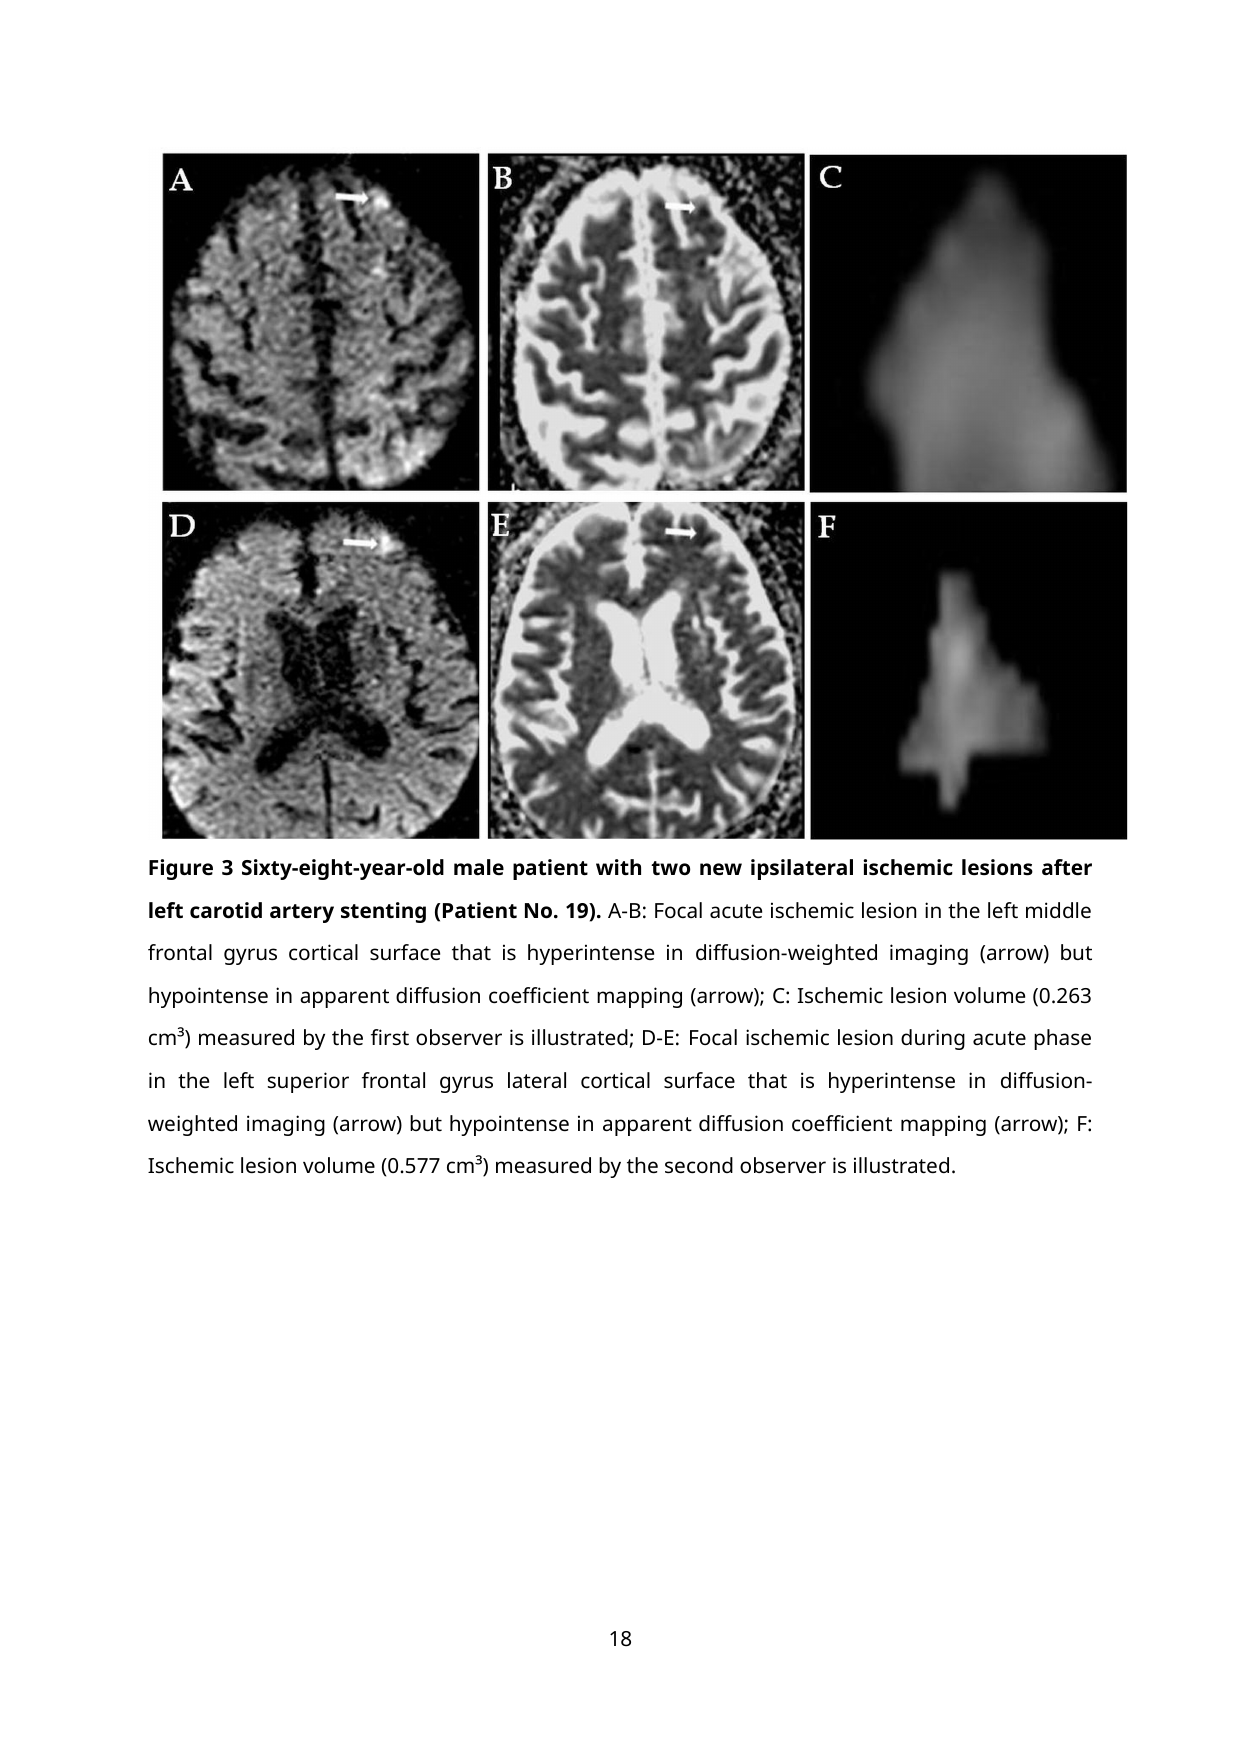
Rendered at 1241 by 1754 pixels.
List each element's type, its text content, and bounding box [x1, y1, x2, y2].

text Figure 3 Sixty-eight-year-old male patient with two new ipsilateral ischemic lesions after left carotid artery stenting (Patient No. 19). A-B: Focal acute ischemic lesion in the left middle frontal gyrus cortical surface that is hyperintense in diffusion-weighted imaging (arrow) but hypointense in apparent diffusion coefficient mapping (arrow); C: Ischemic lesion volume (0.263 cm³) measured by the first observer is illustrated; D-E: Focal ischemic lesion during acute phase in the left superior frontal gyrus lateral cortical surface that is hyperintense in diffusion-weighted imaging (arrow) but hypointense in apparent diffusion coefficient mapping (arrow); F: Ischemic lesion volume (0.577 cm³) measured by the second observer is illustrated. [148, 853, 1093, 1180]
picture [147, 147, 1128, 840]
